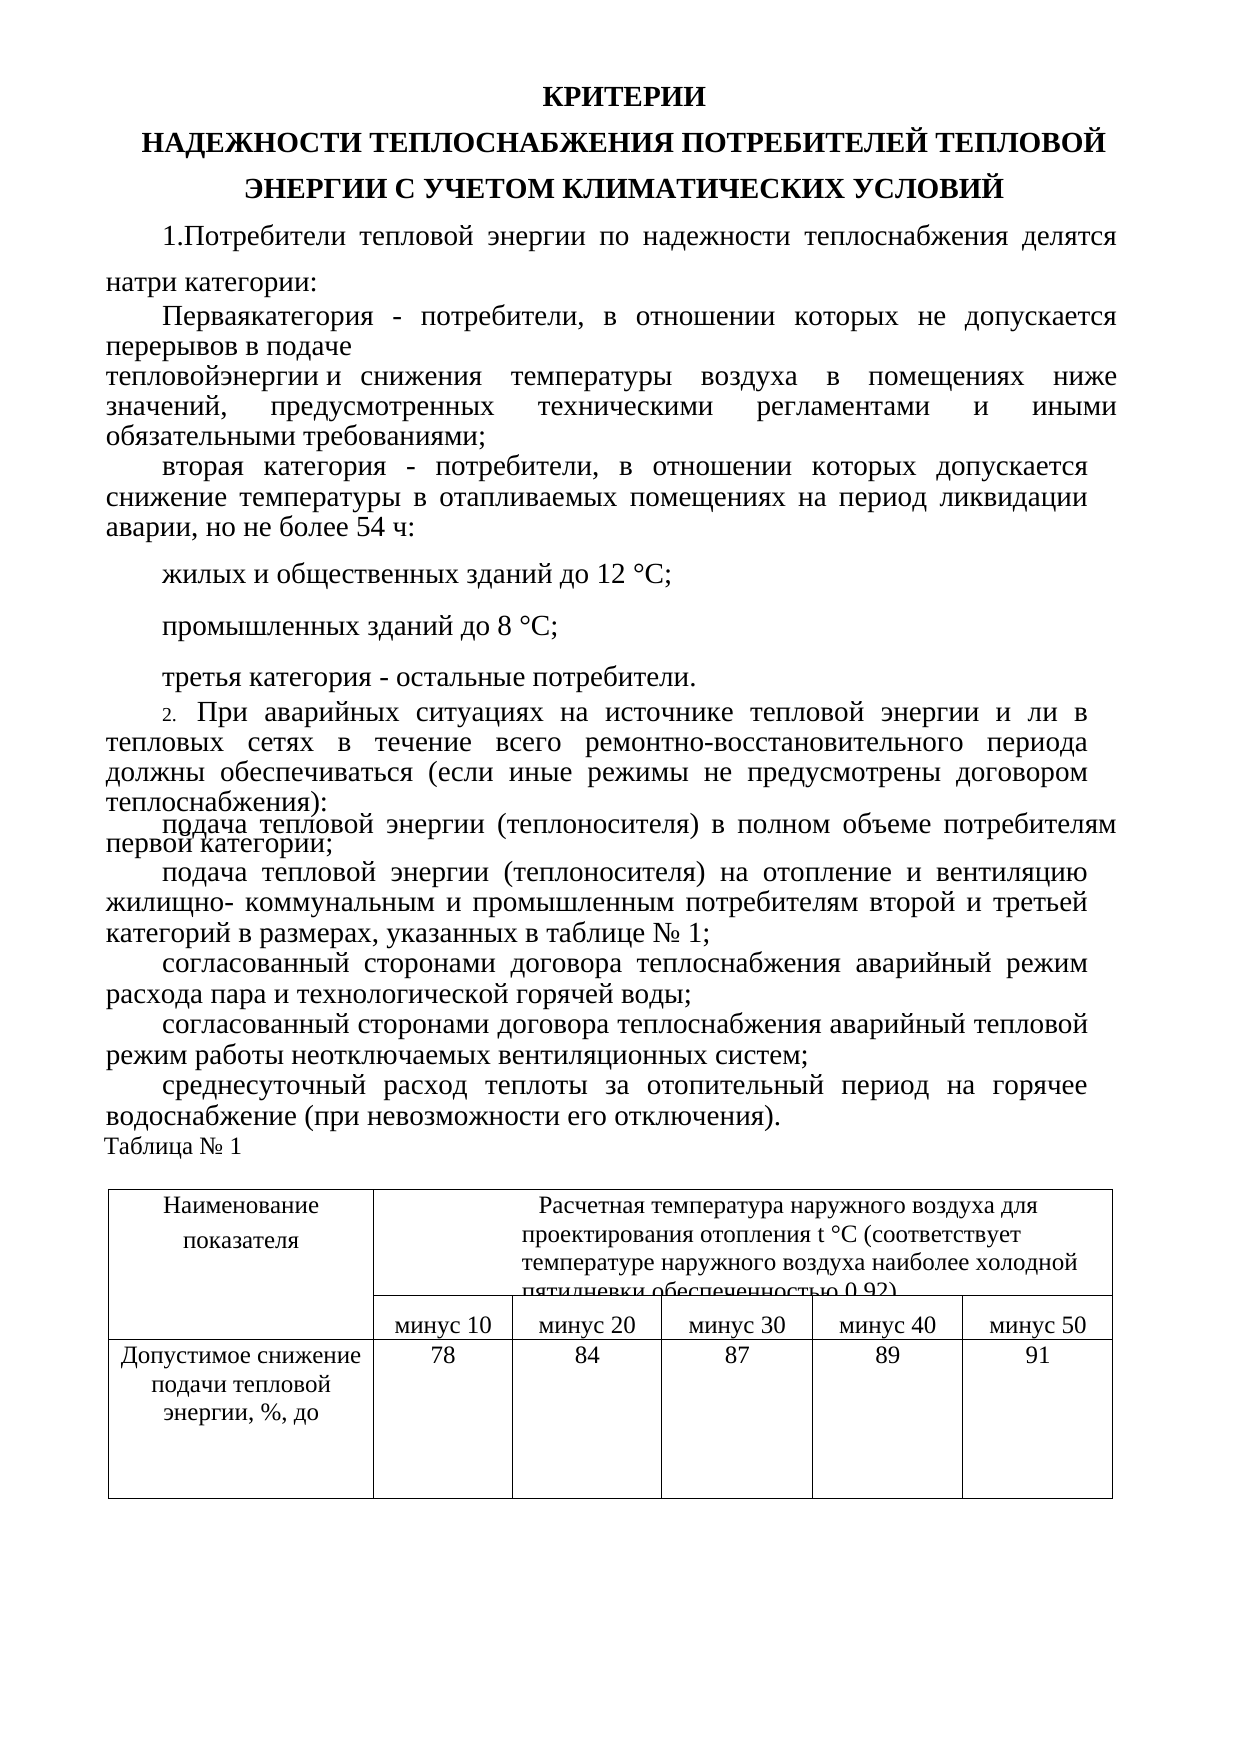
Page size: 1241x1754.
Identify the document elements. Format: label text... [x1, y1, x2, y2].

table_cell 87 [662, 1340, 812, 1498]
table_cell минус 40 [813, 1296, 962, 1339]
table_cell 89 [813, 1340, 962, 1498]
text 1.Потребители тепловой энергии по надежности теплоснабжения делятся натри категории: [106, 208, 1118, 301]
list При аварийных ситуациях на источнике тепловой энергии и ли в тепловых сетях в течение всего ремонтно-восстановительного периода должны обеспечиваться (если иные режимы не предусмотрены договором теплоснабжения): [106, 697, 1088, 817]
table_header Расчетная температура наружного воздуха для проектирования отопления t °С (соответствует температуре наружного воздуха наиболее холодной пятидневки обеспеченностью 0,92) [512, 1190, 1112, 1295]
text согласованный сторонами договора теплоснабжения аварийный тепловой режим работы неотключаемых вентиляционных систем; [106, 1009, 1088, 1070]
table_header Наименование показателя [109, 1190, 373, 1295]
table_cell минус 20 [513, 1296, 661, 1339]
text жилых и общественных зданий до 12 °С; [106, 543, 1118, 594]
table_cell [109, 1295, 373, 1339]
text КРИТЕРИИ [131, 69, 1118, 115]
text Первая категория - потребители, в отношении которых не допускается перерывов в подаче [106, 301, 1118, 361]
table_cell минус 50 [963, 1296, 1112, 1339]
table_header [374, 1190, 512, 1295]
text третья категория - остальные потребители. [106, 646, 1118, 697]
table_cell 91 [963, 1340, 1112, 1498]
text промышленных зданий до 8 °С; [106, 594, 1118, 646]
table_cell минус 10 [374, 1296, 512, 1339]
table_cell 78 [374, 1340, 512, 1498]
text подача тепловой энергии (теплоносителя) на отопление и вентиляцию жилищно- коммунальным и промышленным потребителям второй и третьей категорий в размерах, указанных в таблице № 1; [106, 857, 1088, 948]
text подача тепловой энергии (теплоносителя) в полном объеме потребителям первой категории; [106, 817, 1118, 857]
text Таблица № 1 [103, 1131, 1118, 1160]
table_cell 84 [513, 1340, 661, 1498]
table_cell Допустимое снижение подачи тепловой энергии, %, до [109, 1340, 373, 1498]
text НАДЕЖНОСТИ ТЕПЛОСНАБЖЕНИЯ ПОТРЕБИТЕЛЕЙ ТЕПЛОВОЙ ЭНЕРГИИ С УЧЕТОМ КЛИМАТИЧЕСКИХ УСЛОВИЙ [131, 115, 1118, 208]
text тепловой энергии и снижения температуры воздуха в помещениях ниже значений, предусмотренных техническими регламентами и иными обязательными требованиями; [106, 361, 1118, 451]
text среднесуточный расход теплоты за отопительный период на горячее водоснабжение (при невозможности его отключения). [106, 1070, 1088, 1131]
table_cell минус 30 [662, 1296, 812, 1339]
text вторая категория - потребители, в отношении которых допускается снижение температуры в отапливаемых помещениях на период ликвидации аварии, но не более 54 ч: [106, 451, 1088, 543]
text согласованный сторонами договора теплоснабжения аварийный режим расхода пара и технологической горячей воды; [106, 948, 1088, 1009]
